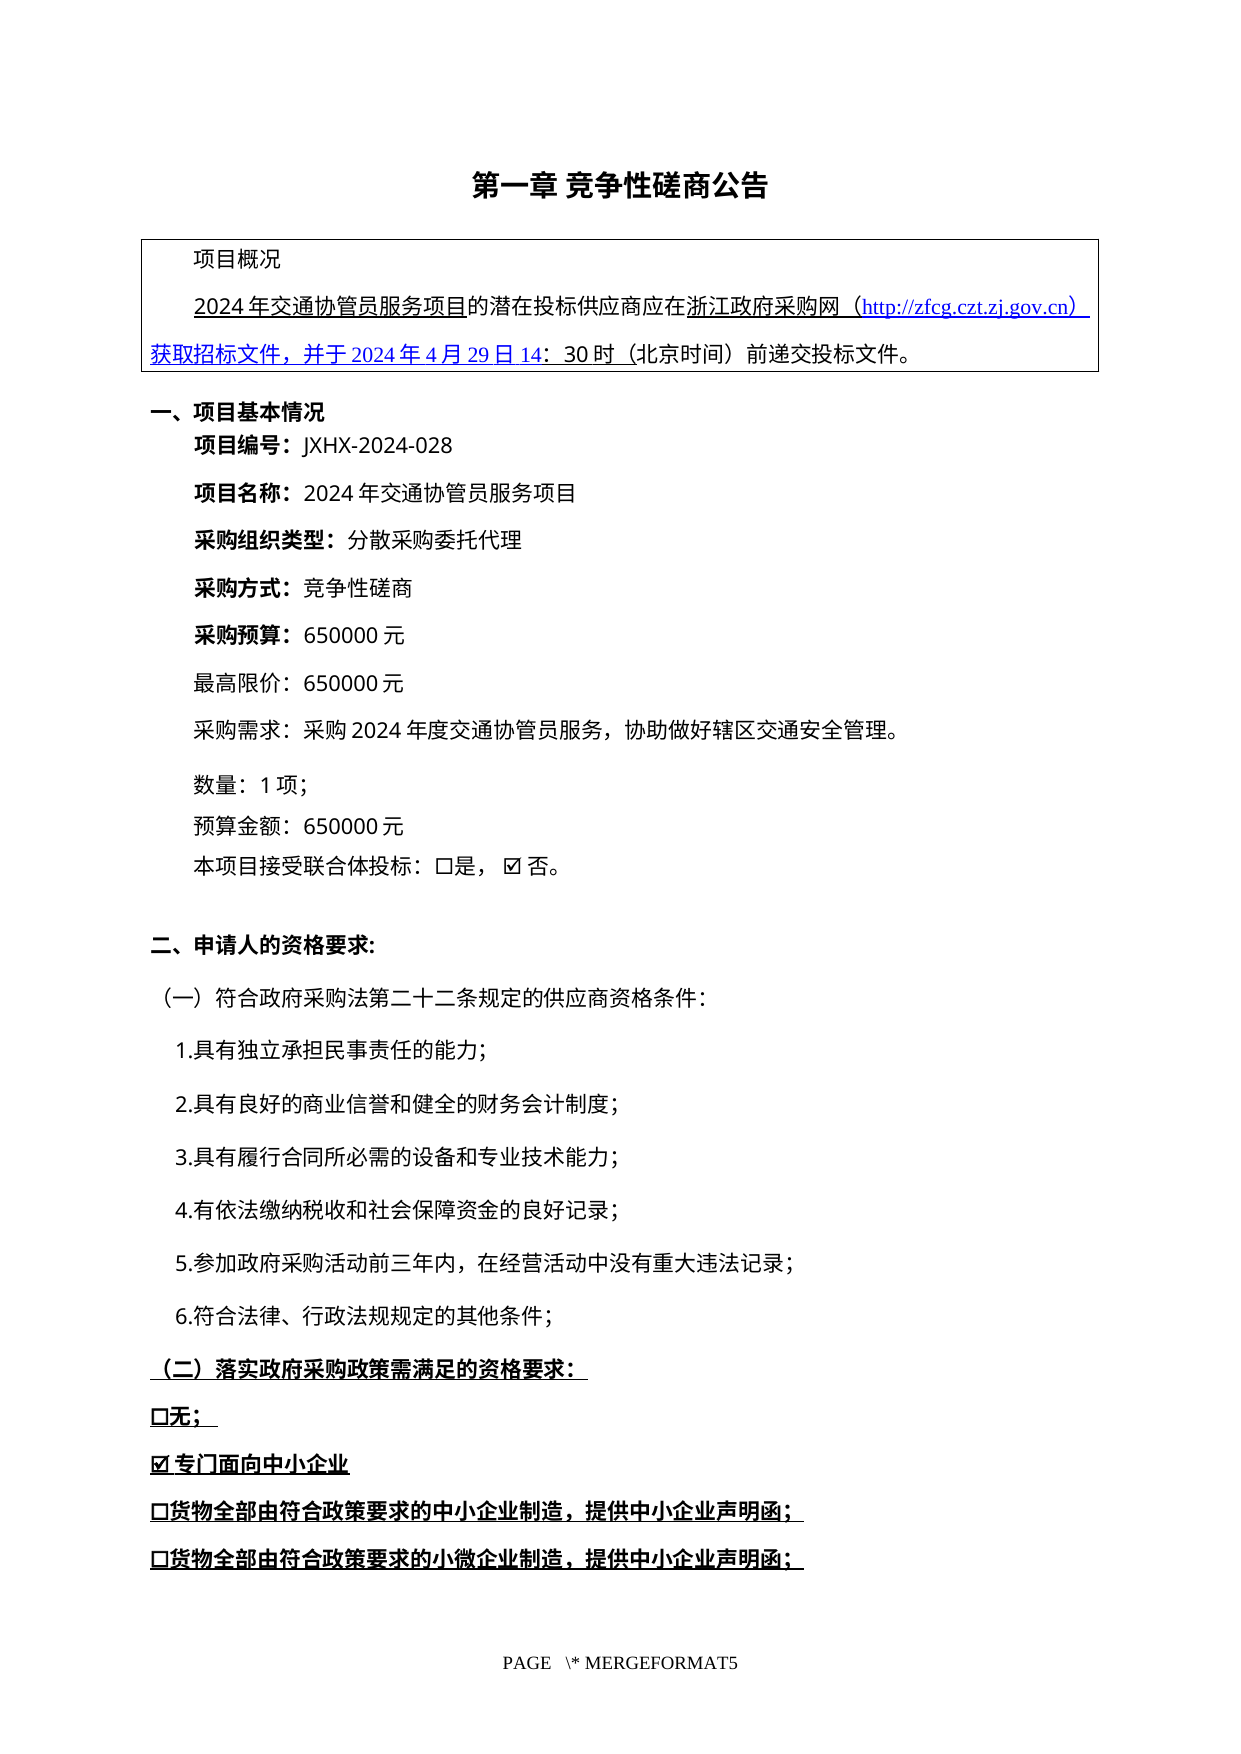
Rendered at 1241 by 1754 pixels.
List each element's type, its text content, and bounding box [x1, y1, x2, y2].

text 预算金额：650000元 [150, 802, 1090, 842]
text 采购组织类型：分散采购委托代理 [150, 523, 1090, 555]
text 货物全部由符合政策要求的中小企业制造，提供中小企业声明函； [150, 1494, 1090, 1526]
text 3.具有履行合同所必需的设备和专业技术能力； [175, 1139, 1085, 1171]
text （二）落实政府采购政策需满足的资格要求： [150, 1352, 1090, 1383]
text 2.具有良好的商业信誉和健全的财务会计制度； [175, 1087, 1085, 1118]
text 最高限价：650000元 [150, 666, 1090, 698]
text 一、项目基本情况 [150, 387, 1090, 428]
text 6.符合法律、行政法规规定的其他条件； [175, 1299, 1085, 1330]
text （一）符合政府采购法第二十二条规定的供应商资格条件： [150, 981, 1085, 1012]
text 采购需求：采购2024年度交通协管员服务，协助做好辖区交通安全管理。 [150, 713, 1090, 745]
text 4.有依法缴纳税收和社会保障资金的良好记录； [175, 1193, 1085, 1224]
text 二、申请人的资格要求: [150, 928, 1090, 959]
text 项目概况 [142, 240, 1098, 273]
text 1.具有独立承担民事责任的能力； [175, 1033, 1085, 1065]
text 采购方式：竞争性磋商 [150, 571, 1090, 602]
text 本项目接受联合体投标：是， 否。 [150, 842, 1090, 883]
text 数量：1项； [150, 761, 1090, 802]
text 采购预算：650000元 [150, 618, 1090, 650]
text 专门面向中小企业 [150, 1447, 1090, 1478]
text 项目名称：2024年交通协管员服务项目 [150, 476, 1090, 507]
text 无； [150, 1399, 1090, 1431]
text 第一章 竞争性磋商公告 [150, 162, 1090, 205]
text 5.参加政府采购活动前三年内，在经营活动中没有重大违法记录； [175, 1246, 1085, 1277]
text 项目编号：JXHX-2024-028 [179, 428, 1090, 460]
text 货物全部由符合政策要求的小微企业制造，提供中小企业声明函； [150, 1542, 1090, 1573]
text 2024年交通协管员服务项目的潜在投标供应商应在浙江政府采购网（http://zfcg.czt.zj.gov.cn）获取招标文件，并于2024年4月29日14：30时（北京时间）前递交投标文件。 [142, 286, 1098, 371]
